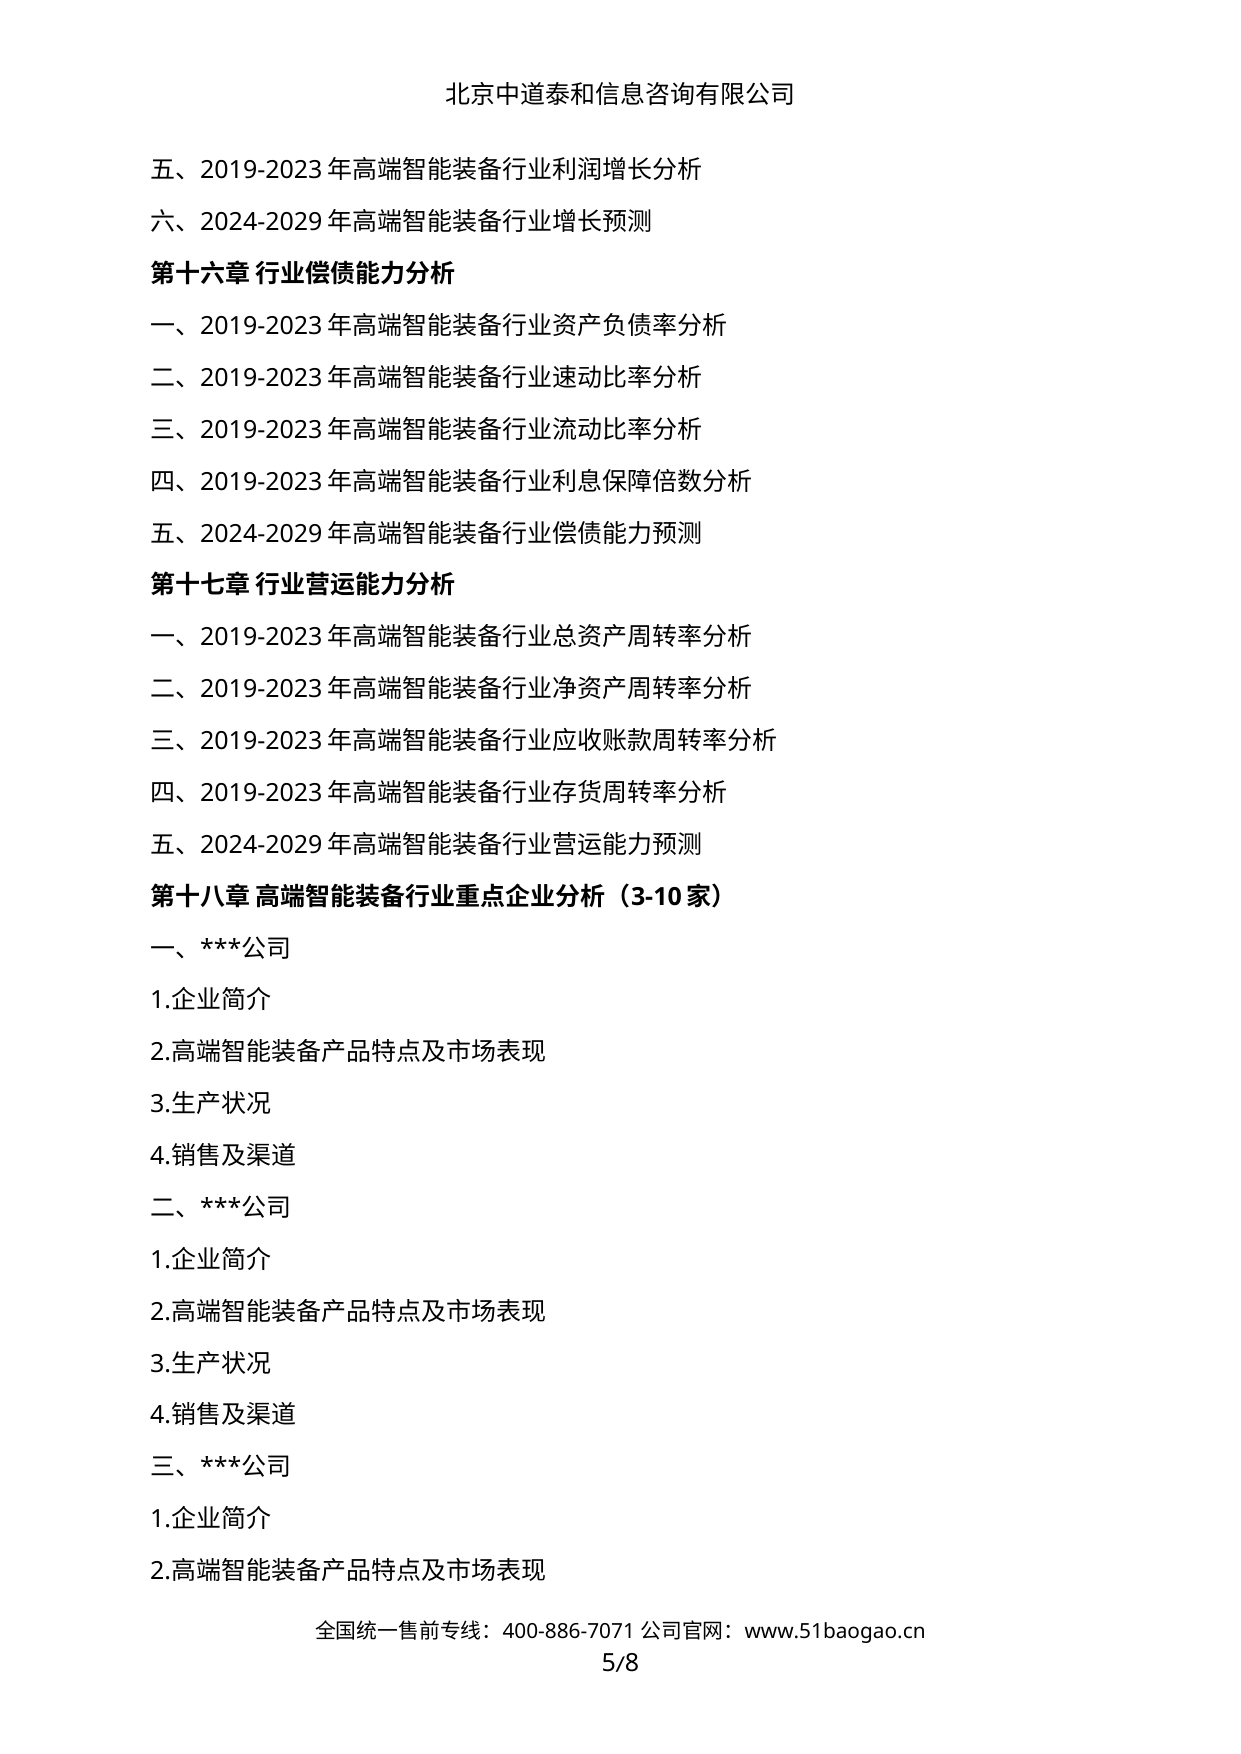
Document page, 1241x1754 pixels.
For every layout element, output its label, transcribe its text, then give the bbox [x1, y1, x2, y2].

text 三、2019-2023年高端智能装备行业应收账款周转率分析 [150, 721, 1090, 757]
text 第十八章 高端智能装备行业重点企业分析（3-10家） [150, 876, 1090, 912]
text 一、2019-2023年高端智能装备行业资产负债率分析 [150, 306, 1090, 342]
text 第十六章 行业偿债能力分析 [150, 254, 1090, 290]
text 五、2024-2029年高端智能装备行业营运能力预测 [150, 824, 1090, 861]
text 三、***公司 [150, 1447, 1090, 1483]
text 二、2019-2023年高端智能装备行业净资产周转率分析 [150, 669, 1090, 705]
text 四、2019-2023年高端智能装备行业利息保障倍数分析 [150, 461, 1090, 497]
text 3.生产状况 [150, 1084, 1090, 1120]
text 二、2019-2023年高端智能装备行业速动比率分析 [150, 357, 1090, 394]
text 五、2024-2029年高端智能装备行业偿债能力预测 [150, 513, 1090, 549]
text 2.高端智能装备产品特点及市场表现 [150, 1032, 1090, 1068]
text 1.企业简介 [150, 1239, 1090, 1276]
text 1.企业简介 [150, 1499, 1090, 1535]
text 三、2019-2023年高端智能装备行业流动比率分析 [150, 409, 1090, 446]
text 3.生产状况 [150, 1343, 1090, 1379]
text 2.高端智能装备产品特点及市场表现 [150, 1291, 1090, 1327]
text 1.企业简介 [150, 980, 1090, 1016]
text 四、2019-2023年高端智能装备行业存货周转率分析 [150, 772, 1090, 809]
text 二、***公司 [150, 1187, 1090, 1224]
text 六、2024-2029年高端智能装备行业增长预测 [150, 202, 1090, 238]
text 一、***公司 [150, 928, 1090, 964]
text 4.销售及渠道 [150, 1136, 1090, 1172]
text 第十七章 行业营运能力分析 [150, 565, 1090, 601]
text 2.高端智能装备产品特点及市场表现 [150, 1551, 1090, 1587]
text 一、2019-2023年高端智能装备行业总资产周转率分析 [150, 617, 1090, 653]
text 4.销售及渠道 [150, 1395, 1090, 1431]
text 五、2019-2023年高端智能装备行业利润增长分析 [150, 150, 1090, 186]
